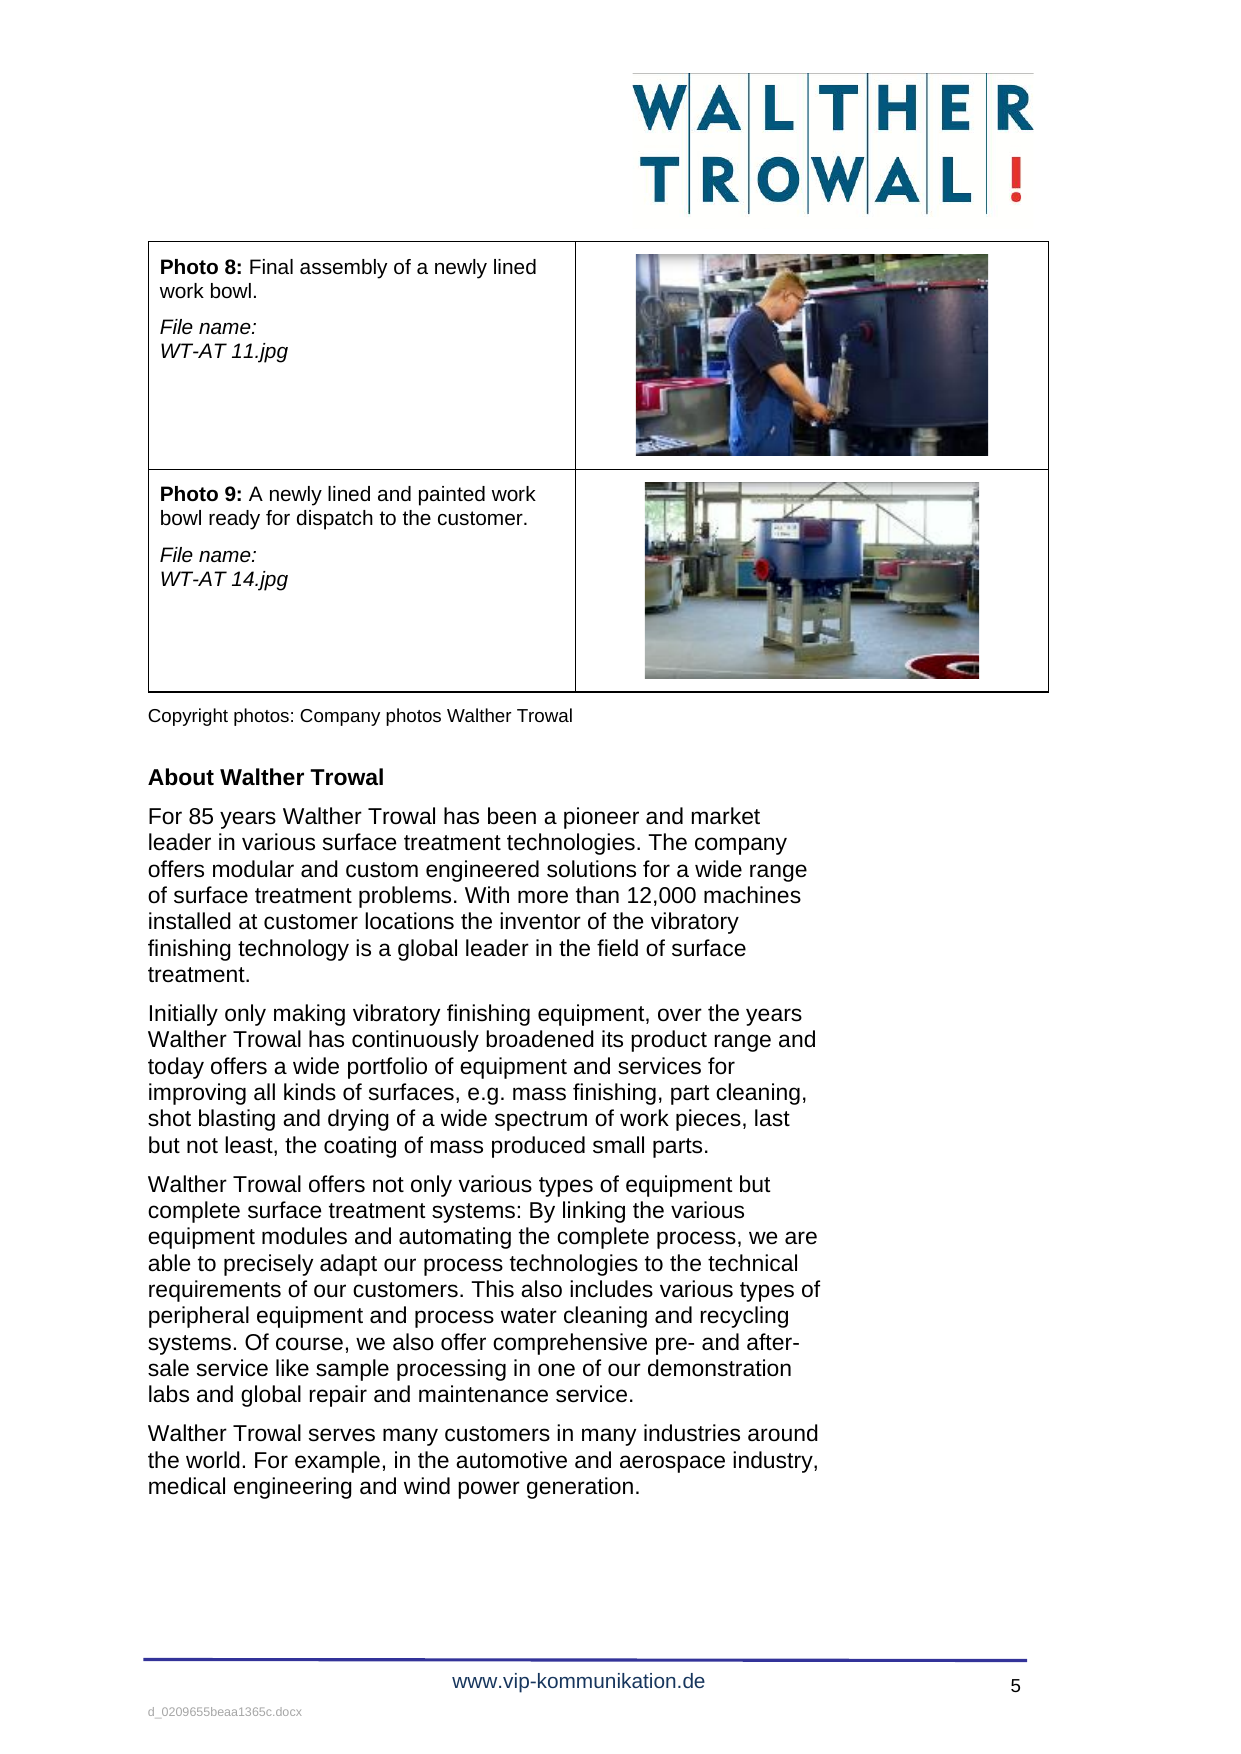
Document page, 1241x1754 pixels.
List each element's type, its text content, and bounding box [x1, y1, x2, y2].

text Walther Trowal offers not only various types of equipment but complete surface treatment systems: By linking the various equipment modules and automating the complete process, we are able to precisely adapt our process technologies to the technical requirements of our customers. This also includes various types of peripheral equipment and process water cleaning and recycling systems. Of course, we also offer comprehensive pre- and after-sale service like sample processing in one of our demonstration labs and global repair and maintenance service. [148, 1171, 823, 1408]
text About Walther Trowal [148, 764, 809, 790]
text Initially only making vibratory finishing equipment, over the years Walther Trowal has continuously broadened its product range and today offers a wide portfolio of equipment and services for improving all kinds of surfaces, e.g. mass finishing, part cleaning, shot blasting and drying of a wide spectrum of work pieces, last but not least, the coating of mass produced small parts. [148, 1000, 823, 1158]
picture [644, 482, 980, 679]
text For 85 years Walther Trowal has been a pioneer and market leader in various surface treatment technologies. The company offers modular and custom engineered solutions for a wide range of surface treatment problems. With more than 12,000 machines installed at customer locations the inventor of the vibratory finishing technology is a global leader in the field of surface treatment. [148, 803, 822, 987]
table_cell [576, 242, 1048, 468]
text Walther Trowal serves many customers in many industries around the world. For example, in the automotive and aerospace industry, medical engineering and wind power generation. [148, 1420, 856, 1499]
picture [632, 73, 1034, 229]
table_cell Photo 8: Final assembly of a newly lined work bowl. File name: WT-AT 11.jpg [149, 242, 575, 468]
picture [635, 254, 989, 456]
table_cell [576, 470, 1048, 691]
list Copyright photos: Company photos Walther Trowal [148, 705, 1137, 727]
table_cell Photo 9: A newly lined and painted work bowl ready for dispatch to the customer. File name: WT-AT 14.jpg [149, 470, 575, 691]
